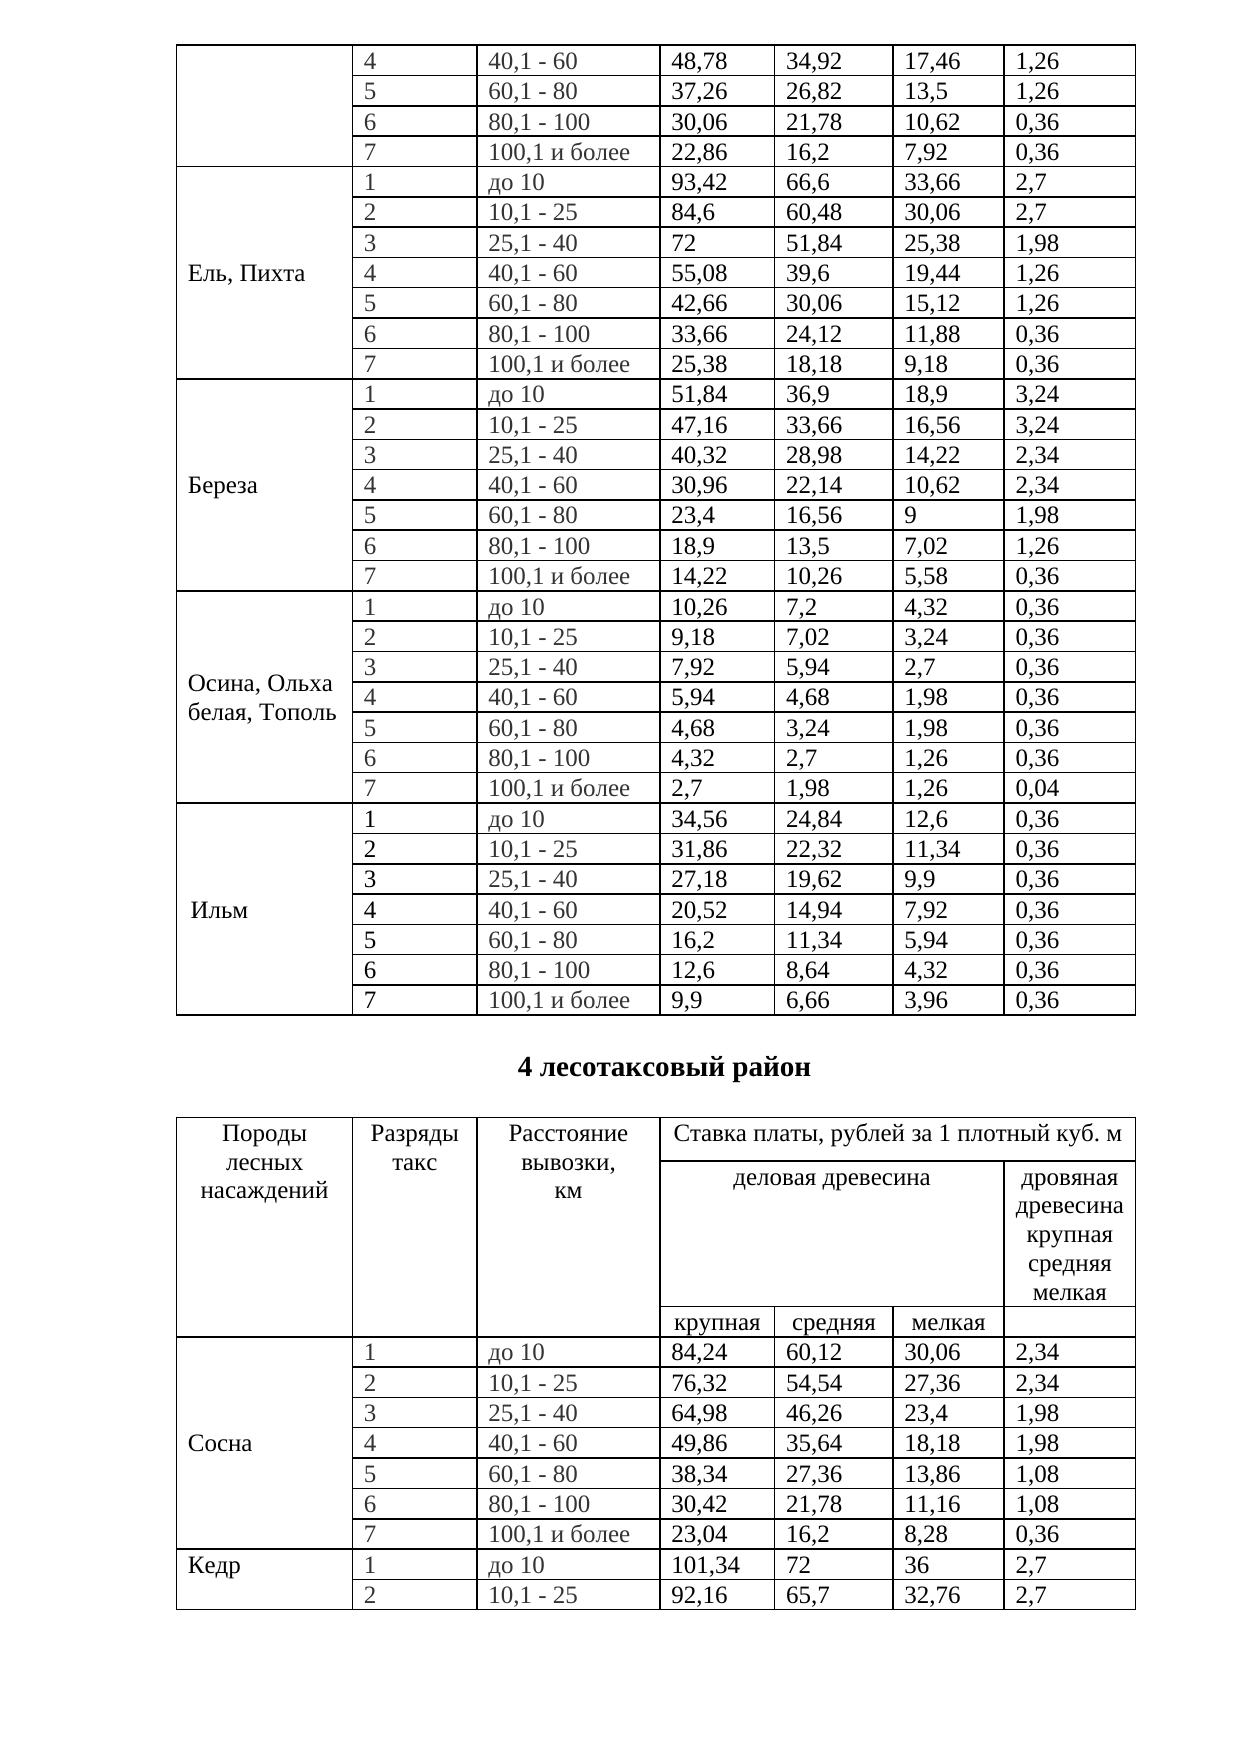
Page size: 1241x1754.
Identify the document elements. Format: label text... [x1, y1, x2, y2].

table_cell 1,98 [894, 713, 1003, 742]
table_cell 1,08 [1005, 1489, 1135, 1518]
table_cell 1,98 [894, 683, 1003, 711]
table_cell 25,1 - 40 [478, 652, 659, 681]
table_cell 1 [353, 380, 476, 408]
table_cell деловая древесина [661, 1162, 1003, 1306]
table_cell 40,1 - 60 [478, 46, 659, 75]
table_cell до 10 [478, 380, 659, 408]
table_cell 3,24 [775, 713, 892, 742]
table_cell 18,9 [661, 531, 774, 560]
table_cell 7 [353, 137, 476, 166]
table_cell 40,1 - 60 [478, 470, 659, 499]
table_cell 2,7 [1005, 1550, 1135, 1578]
table_cell 1,26 [894, 743, 1003, 772]
table_cell 27,36 [775, 1459, 892, 1487]
table_cell 1 [353, 1550, 476, 1578]
table_cell 0,36 [1005, 955, 1135, 984]
table_cell 30,96 [661, 470, 774, 499]
table_cell 35,64 [775, 1428, 892, 1457]
table_cell 0,36 [1005, 349, 1135, 378]
table_cell 25,1 - 40 [478, 228, 659, 257]
table_cell 3,24 [1005, 380, 1135, 408]
table_cell 30,42 [661, 1489, 774, 1518]
table_cell 60,48 [775, 198, 892, 226]
table_cell крупная [661, 1307, 774, 1336]
table_cell 13,5 [775, 531, 892, 560]
table_cell 27,36 [894, 1368, 1003, 1397]
table_cell 6 [353, 531, 476, 560]
table_cell 21,78 [775, 1489, 892, 1518]
table_cell 0,36 [1005, 137, 1135, 166]
table_cell 1 [353, 592, 476, 620]
table_cell 7 [353, 1520, 476, 1548]
table_cell 0,36 [1005, 319, 1135, 347]
table_cell Кедр [177, 1550, 352, 1609]
table_cell 22,32 [775, 834, 892, 863]
table_cell 9,9 [894, 865, 1003, 893]
table_cell 60,1 - 80 [478, 501, 659, 529]
table_cell 5 [353, 713, 476, 742]
table_cell 0,36 [1005, 865, 1135, 893]
table_cell 21,78 [775, 107, 892, 135]
table_cell 13,5 [894, 76, 1003, 105]
table_cell 5 [353, 1459, 476, 1487]
table_cell 7 [353, 349, 476, 378]
table_cell 4 [353, 683, 476, 711]
table_header Ставка платы, рублей за 1 плотный куб. м [661, 1118, 1135, 1160]
table_cell 84,6 [661, 198, 774, 226]
table_cell 37,26 [661, 76, 774, 105]
table_cell Осина, Ольха белая, Тополь [177, 592, 352, 802]
table_cell 23,4 [661, 501, 774, 529]
table_cell 24,12 [775, 319, 892, 347]
table_cell 4,32 [894, 955, 1003, 984]
table_cell 19,44 [894, 258, 1003, 287]
table_cell Береза [177, 380, 352, 590]
table_cell 100,1 и более [478, 561, 659, 590]
table_cell 72 [661, 228, 774, 257]
table_cell 3,24 [1005, 410, 1135, 438]
table_cell 7,92 [661, 652, 774, 681]
table_cell 25,1 - 40 [478, 440, 659, 469]
table_cell 18,18 [894, 1428, 1003, 1457]
table_cell 0,36 [1005, 986, 1135, 1014]
table_cell 33,66 [894, 167, 1003, 196]
table_cell 10,26 [661, 592, 774, 620]
table_cell 10,26 [775, 561, 892, 590]
table_cell 38,34 [661, 1459, 774, 1487]
table_cell 11,88 [894, 319, 1003, 347]
table_cell 1,98 [775, 773, 892, 802]
table_cell 14,22 [661, 561, 774, 590]
table_cell 51,84 [775, 228, 892, 257]
table_cell 1 [353, 804, 476, 832]
table_cell 48,78 [661, 46, 774, 75]
table_cell 0,36 [1005, 652, 1135, 681]
table_cell 60,1 - 80 [478, 1459, 659, 1487]
table_cell 2 [353, 834, 476, 863]
table_cell 2,34 [1005, 440, 1135, 469]
table_cell 3 [353, 440, 476, 469]
table_cell 4,32 [661, 743, 774, 772]
table_cell 1,08 [1005, 1459, 1135, 1487]
table_cell 14,94 [775, 895, 892, 923]
table_cell 10,62 [894, 107, 1003, 135]
table_cell 60,1 - 80 [478, 925, 659, 954]
table_cell мелкая [894, 1307, 1003, 1336]
table_cell 7,02 [775, 622, 892, 651]
table_cell до 10 [478, 804, 659, 832]
table_cell 5,94 [894, 925, 1003, 954]
table_cell 6 [353, 107, 476, 135]
table_cell 0,36 [1005, 743, 1135, 772]
table_cell 36,9 [775, 380, 892, 408]
table_cell 0,36 [1005, 592, 1135, 620]
table_cell 5 [353, 925, 476, 954]
table_cell 1,26 [1005, 258, 1135, 287]
table_cell 6 [353, 319, 476, 347]
table_cell 8,28 [894, 1520, 1003, 1548]
table_cell 28,98 [775, 440, 892, 469]
table_cell 20,52 [661, 895, 774, 923]
table_cell 3 [353, 228, 476, 257]
table_cell 6 [353, 955, 476, 984]
table_cell 6,66 [775, 986, 892, 1014]
table_cell 4,68 [775, 683, 892, 711]
table_cell 47,16 [661, 410, 774, 438]
table_cell 0,36 [1005, 1520, 1135, 1548]
table_cell 2,7 [1005, 1580, 1135, 1609]
table_cell 25,38 [661, 349, 774, 378]
table_cell 0,36 [1005, 895, 1135, 923]
table_cell 10,1 - 25 [478, 1580, 659, 1609]
table_cell 80,1 - 100 [478, 743, 659, 772]
table_cell 40,1 - 60 [478, 1428, 659, 1457]
table_cell 14,22 [894, 440, 1003, 469]
table_cell 5 [353, 288, 476, 317]
table_cell 2 [353, 1580, 476, 1609]
table_cell средняя [775, 1307, 892, 1336]
table_cell 19,62 [775, 865, 892, 893]
table_cell 2,7 [661, 773, 774, 802]
table_cell до 10 [478, 1338, 659, 1366]
table_cell 60,1 - 80 [478, 288, 659, 317]
table_cell 27,18 [661, 865, 774, 893]
table_cell 2,34 [1005, 1368, 1135, 1397]
table_cell 3,96 [894, 986, 1003, 1014]
table_cell 0,36 [1005, 834, 1135, 863]
table_cell 17,46 [894, 46, 1003, 75]
table_cell 0,36 [1005, 622, 1135, 651]
table_cell 7 [353, 986, 476, 1014]
table_cell 100,1 и более [478, 1520, 659, 1548]
table_cell 8,64 [775, 955, 892, 984]
table_cell 1 [353, 1338, 476, 1366]
table_cell 16,56 [894, 410, 1003, 438]
table_cell дровяная древесина крупная средняя мелкая [1005, 1162, 1135, 1306]
table_header Расстояние вывозки, км [478, 1118, 659, 1336]
table_cell 60,12 [775, 1338, 892, 1366]
table_cell 3 [353, 865, 476, 893]
table_cell 84,24 [661, 1338, 774, 1366]
table_cell 5 [353, 501, 476, 529]
text 4 лесотаксовый район [177, 1049, 1152, 1083]
table_cell 26,82 [775, 76, 892, 105]
table_cell 36 [894, 1550, 1003, 1578]
table_cell 25,1 - 40 [478, 1398, 659, 1427]
table_cell 64,98 [661, 1398, 774, 1427]
table_cell 3 [353, 652, 476, 681]
table_cell 2 [353, 622, 476, 651]
table_cell 42,66 [661, 288, 774, 317]
table_cell 100,1 и более [478, 137, 659, 166]
table_cell 1,26 [1005, 531, 1135, 560]
table_cell 15,12 [894, 288, 1003, 317]
table_cell 3 [353, 1398, 476, 1427]
table_cell 49,86 [661, 1428, 774, 1457]
table_cell 72 [775, 1550, 892, 1578]
table_cell до 10 [478, 1550, 659, 1578]
table_cell 23,04 [661, 1520, 774, 1548]
table_cell 2,7 [1005, 167, 1135, 196]
table_cell 10,62 [894, 470, 1003, 499]
table_cell 11,34 [894, 834, 1003, 863]
table_cell 40,32 [661, 440, 774, 469]
table_cell 80,1 - 100 [478, 955, 659, 984]
table_cell 4,68 [661, 713, 774, 742]
table_cell 2,7 [1005, 198, 1135, 226]
table_cell 7,2 [775, 592, 892, 620]
table_cell 34,92 [775, 46, 892, 75]
table_cell 1,26 [1005, 76, 1135, 105]
table_cell 2,34 [1005, 470, 1135, 499]
table_cell 76,32 [661, 1368, 774, 1397]
table_cell 40,1 - 60 [478, 258, 659, 287]
table_cell 7,02 [894, 531, 1003, 560]
table_cell 34,56 [661, 804, 774, 832]
table_cell 40,1 - 60 [478, 895, 659, 923]
table_cell Сосна [177, 1338, 352, 1548]
table_cell 0,36 [1005, 683, 1135, 711]
table_cell 16,56 [775, 501, 892, 529]
table_cell 13,86 [894, 1459, 1003, 1487]
table_cell 11,34 [775, 925, 892, 954]
table_cell 1 [353, 167, 476, 196]
table_cell 7 [353, 773, 476, 802]
table_cell 30,06 [894, 198, 1003, 226]
table_cell 4 [353, 1428, 476, 1457]
table_cell 4 [353, 895, 476, 923]
table_cell до 10 [478, 167, 659, 196]
table_cell 92,16 [661, 1580, 774, 1609]
table_cell 5,94 [775, 652, 892, 681]
table_cell 12,6 [894, 804, 1003, 832]
table_cell 2 [353, 198, 476, 226]
table_cell 4 [353, 470, 476, 499]
table_cell 1,98 [1005, 1398, 1135, 1427]
table_cell 65,7 [775, 1580, 892, 1609]
table_cell 10,1 - 25 [478, 834, 659, 863]
table_cell 11,16 [894, 1489, 1003, 1518]
table_cell 3,24 [894, 622, 1003, 651]
table_cell 7,92 [894, 895, 1003, 923]
table_cell 1,26 [894, 773, 1003, 802]
table_cell 55,08 [661, 258, 774, 287]
table_cell 39,6 [775, 258, 892, 287]
table_cell 5,58 [894, 561, 1003, 590]
table_cell 25,38 [894, 228, 1003, 257]
table_cell 7 [353, 561, 476, 590]
table_cell 0,36 [1005, 925, 1135, 954]
table_cell 100,1 и более [478, 349, 659, 378]
table_cell 40,1 - 60 [478, 683, 659, 711]
table_cell 51,84 [661, 380, 774, 408]
table_cell 0,36 [1005, 561, 1135, 590]
table_cell 80,1 - 100 [478, 107, 659, 135]
table_cell 7,92 [894, 137, 1003, 166]
table_cell 22,86 [661, 137, 774, 166]
table_cell 33,66 [661, 319, 774, 347]
table_cell 30,06 [894, 1338, 1003, 1366]
table_cell 31,86 [661, 834, 774, 863]
table_cell 1,26 [1005, 46, 1135, 75]
table_cell 6 [353, 1489, 476, 1518]
table_header Породы лесных насаждений [177, 1118, 352, 1336]
table_cell 33,66 [775, 410, 892, 438]
table_cell 46,26 [775, 1398, 892, 1427]
table_cell 1,98 [1005, 501, 1135, 529]
table_cell 60,1 - 80 [478, 713, 659, 742]
table_cell 80,1 - 100 [478, 319, 659, 347]
table_cell 9 [894, 501, 1003, 529]
table_cell 16,2 [775, 137, 892, 166]
table_cell 30,06 [661, 107, 774, 135]
table_cell Ильм [177, 804, 352, 1014]
table_cell 9,18 [894, 349, 1003, 378]
table_cell 12,6 [661, 955, 774, 984]
table_cell 18,18 [775, 349, 892, 378]
table_cell Ель, Пихта [177, 167, 352, 378]
table_cell 10,1 - 25 [478, 410, 659, 438]
table_cell 2,7 [894, 652, 1003, 681]
table_cell 0,04 [1005, 773, 1135, 802]
table_cell 100,1 и более [478, 986, 659, 1014]
table_cell 0,36 [1005, 713, 1135, 742]
table_cell 2 [353, 1368, 476, 1397]
table_cell 24,84 [775, 804, 892, 832]
table_cell 10,1 - 25 [478, 198, 659, 226]
table_cell 66,6 [775, 167, 892, 196]
table_header Разряды такс [353, 1118, 476, 1336]
table_cell 9,9 [661, 986, 774, 1014]
table_cell 4 [353, 258, 476, 287]
table_cell 6 [353, 743, 476, 772]
table_cell 23,4 [894, 1398, 1003, 1427]
table_cell 2 [353, 410, 476, 438]
table_cell 0,36 [1005, 107, 1135, 135]
table_cell 9,18 [661, 622, 774, 651]
table_cell 22,14 [775, 470, 892, 499]
table_cell 54,54 [775, 1368, 892, 1397]
table_cell 0,36 [1005, 804, 1135, 832]
table_cell 100,1 и более [478, 773, 659, 802]
table_cell 1,98 [1005, 1428, 1135, 1457]
table_cell 101,34 [661, 1550, 774, 1578]
table_cell 10,1 - 25 [478, 622, 659, 651]
table_cell 25,1 - 40 [478, 865, 659, 893]
table_cell 60,1 - 80 [478, 76, 659, 105]
table_cell 80,1 - 100 [478, 531, 659, 560]
table_cell 80,1 - 100 [478, 1489, 659, 1518]
table_cell 18,9 [894, 380, 1003, 408]
table_cell 2,34 [1005, 1338, 1135, 1366]
table_cell 4,32 [894, 592, 1003, 620]
table_cell 4 [353, 46, 476, 75]
table_cell 5,94 [661, 683, 774, 711]
table_cell 30,06 [775, 288, 892, 317]
table_cell 2,7 [775, 743, 892, 772]
table_cell 1,26 [1005, 288, 1135, 317]
table_cell 16,2 [661, 925, 774, 954]
table_cell 1,98 [1005, 228, 1135, 257]
table_cell 93,42 [661, 167, 774, 196]
table_cell [1005, 1307, 1135, 1336]
table_cell до 10 [478, 592, 659, 620]
table_cell 5 [353, 76, 476, 105]
table_cell 16,2 [775, 1520, 892, 1548]
table_cell 32,76 [894, 1580, 1003, 1609]
table_cell 10,1 - 25 [478, 1368, 659, 1397]
